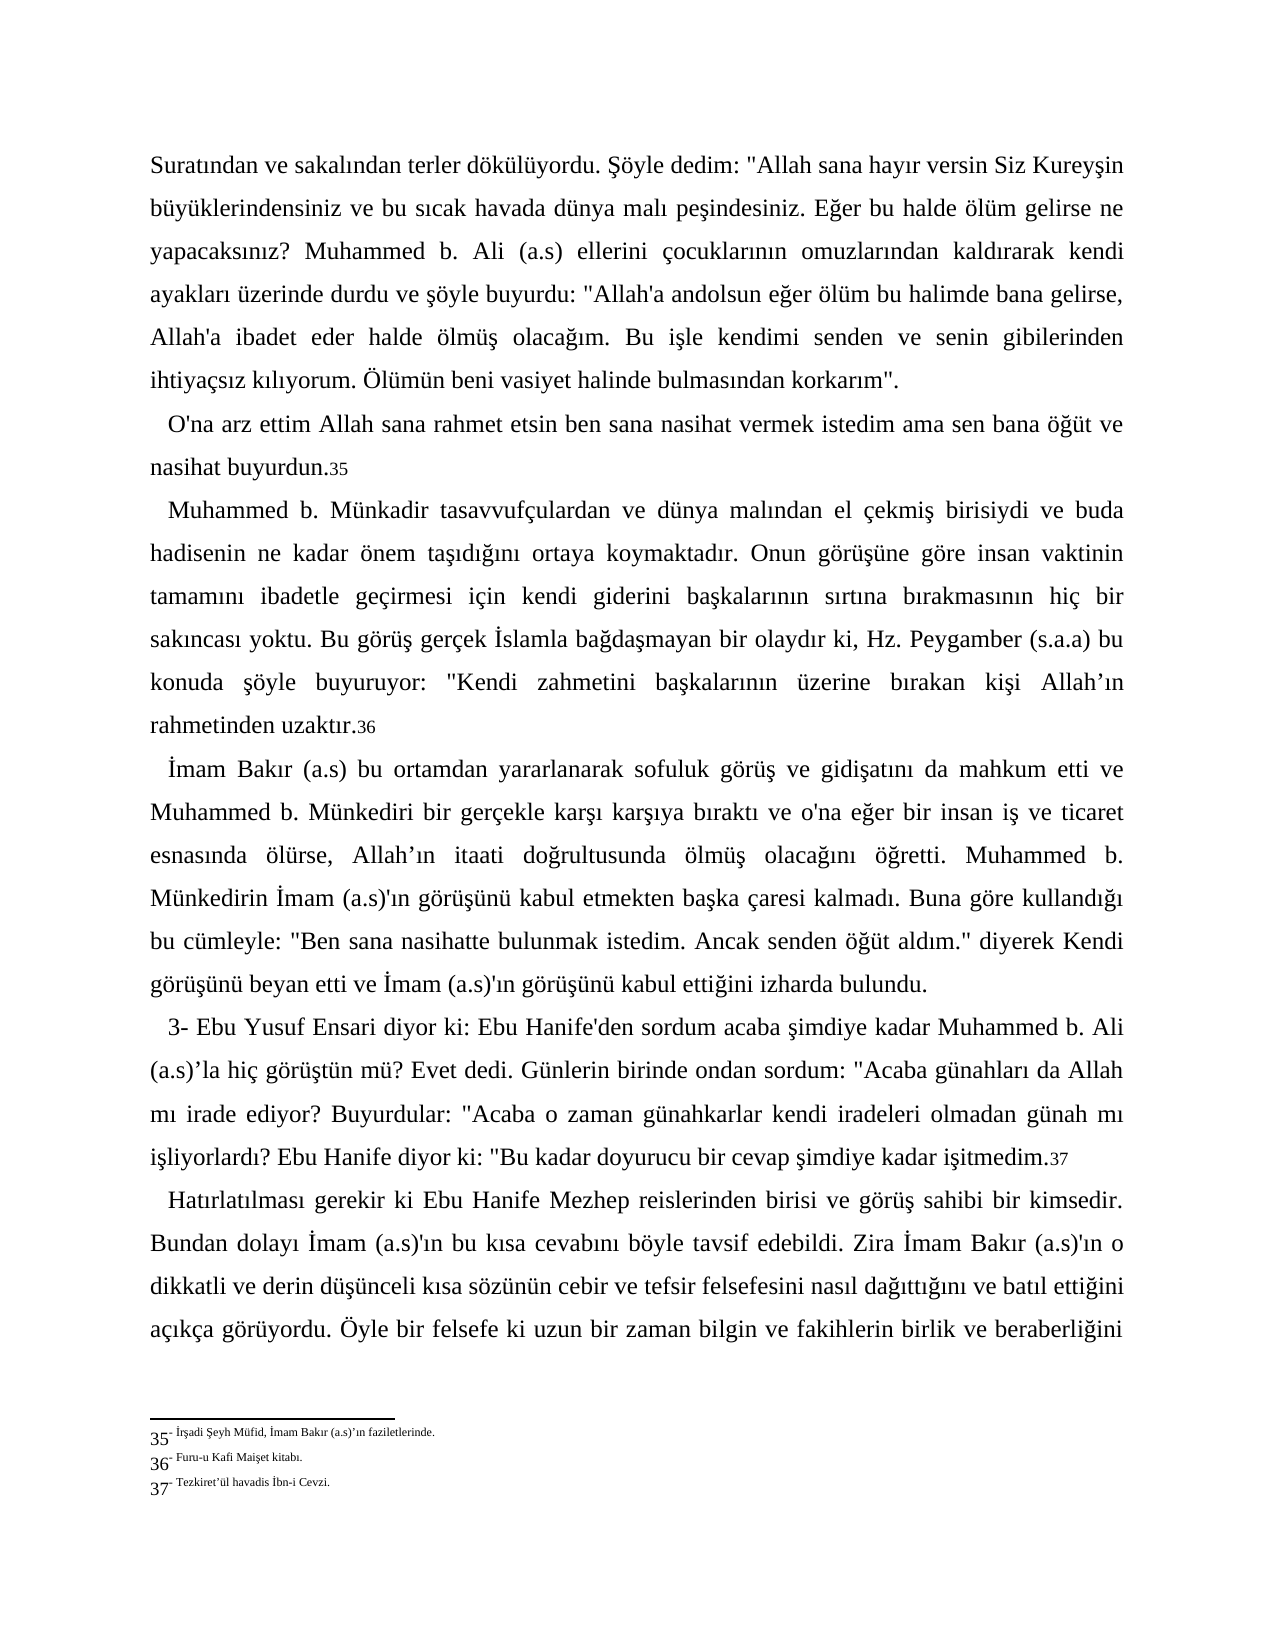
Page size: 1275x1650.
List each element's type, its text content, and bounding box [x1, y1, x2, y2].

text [150, 150, 1125, 394]
text 3- Ebu Yusuf Ensari diyor ki: Ebu Hanife'den sordum acaba şimdiye kadar Muhammed b. Ali (a.s)’la hiç görüştün mü? Evet dedi. Günlerin birinde ondan sordum: "Acaba günahları da Allah mı irade ediyor? Buyurdular: "Acaba o zaman günahkarlar kendi iradeleri olmadan günah mı işliyorlardı? Ebu Hanife diyor ki: "Bu kadar doyurucu bir cevap şimdiye kadar işitmedim. [150, 1012, 1125, 1171]
text O'na arz ettim Allah sana rahmet etsin ben sana nasihat vermek istedim ama sen bana öğüt ve nasihat buyurdun. [150, 409, 1125, 481]
text İmam Bakır (a.s) bu ortamdan yararlanarak sofuluk görüş ve gidişatını da mahkum etti ve Muhammed b. Münkediri bir gerçekle karşı karşıya bıraktı ve o'na eğer bir insan iş ve ticaret esnasında ölürse, Allah’ın itaati doğrultusunda ölmüş olacağını öğretti. Muhammed b. Münkedirin İmam (a.s)'ın görüşünü kabul etmekten başka çaresi kalmadı. Buna göre kullandığı bu cümleyle: "Ben sana nasihatte bulunmak istedim. Ancak senden öğüt aldım." diyerek Kendi görüşünü beyan etti ve İmam (a.s)'ın görüşünü kabul ettiğini izharda bulundu. [150, 754, 1125, 998]
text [150, 1185, 1125, 1343]
text Muhammed b. Münkadir tasavvufçulardan ve dünya malından el çekmiş birisiydi ve buda hadisenin ne kadar önem taşıdığını ortaya koymaktadır. Onun görüşüne göre insan vaktinin tamamını ibadetle geçirmesi için kendi giderini başkalarının sırtına bırakmasının hiç bir sakıncası yoktu. Bu görüş gerçek İslamla bağdaşmayan bir olaydır ki, Hz. Peygamber (s.a.a) bu konuda şöyle buyuruyor: "Kendi zahmetini başkalarının üzerine bırakan kişi Allah’ın rahmetinden uzaktır. [150, 495, 1125, 739]
